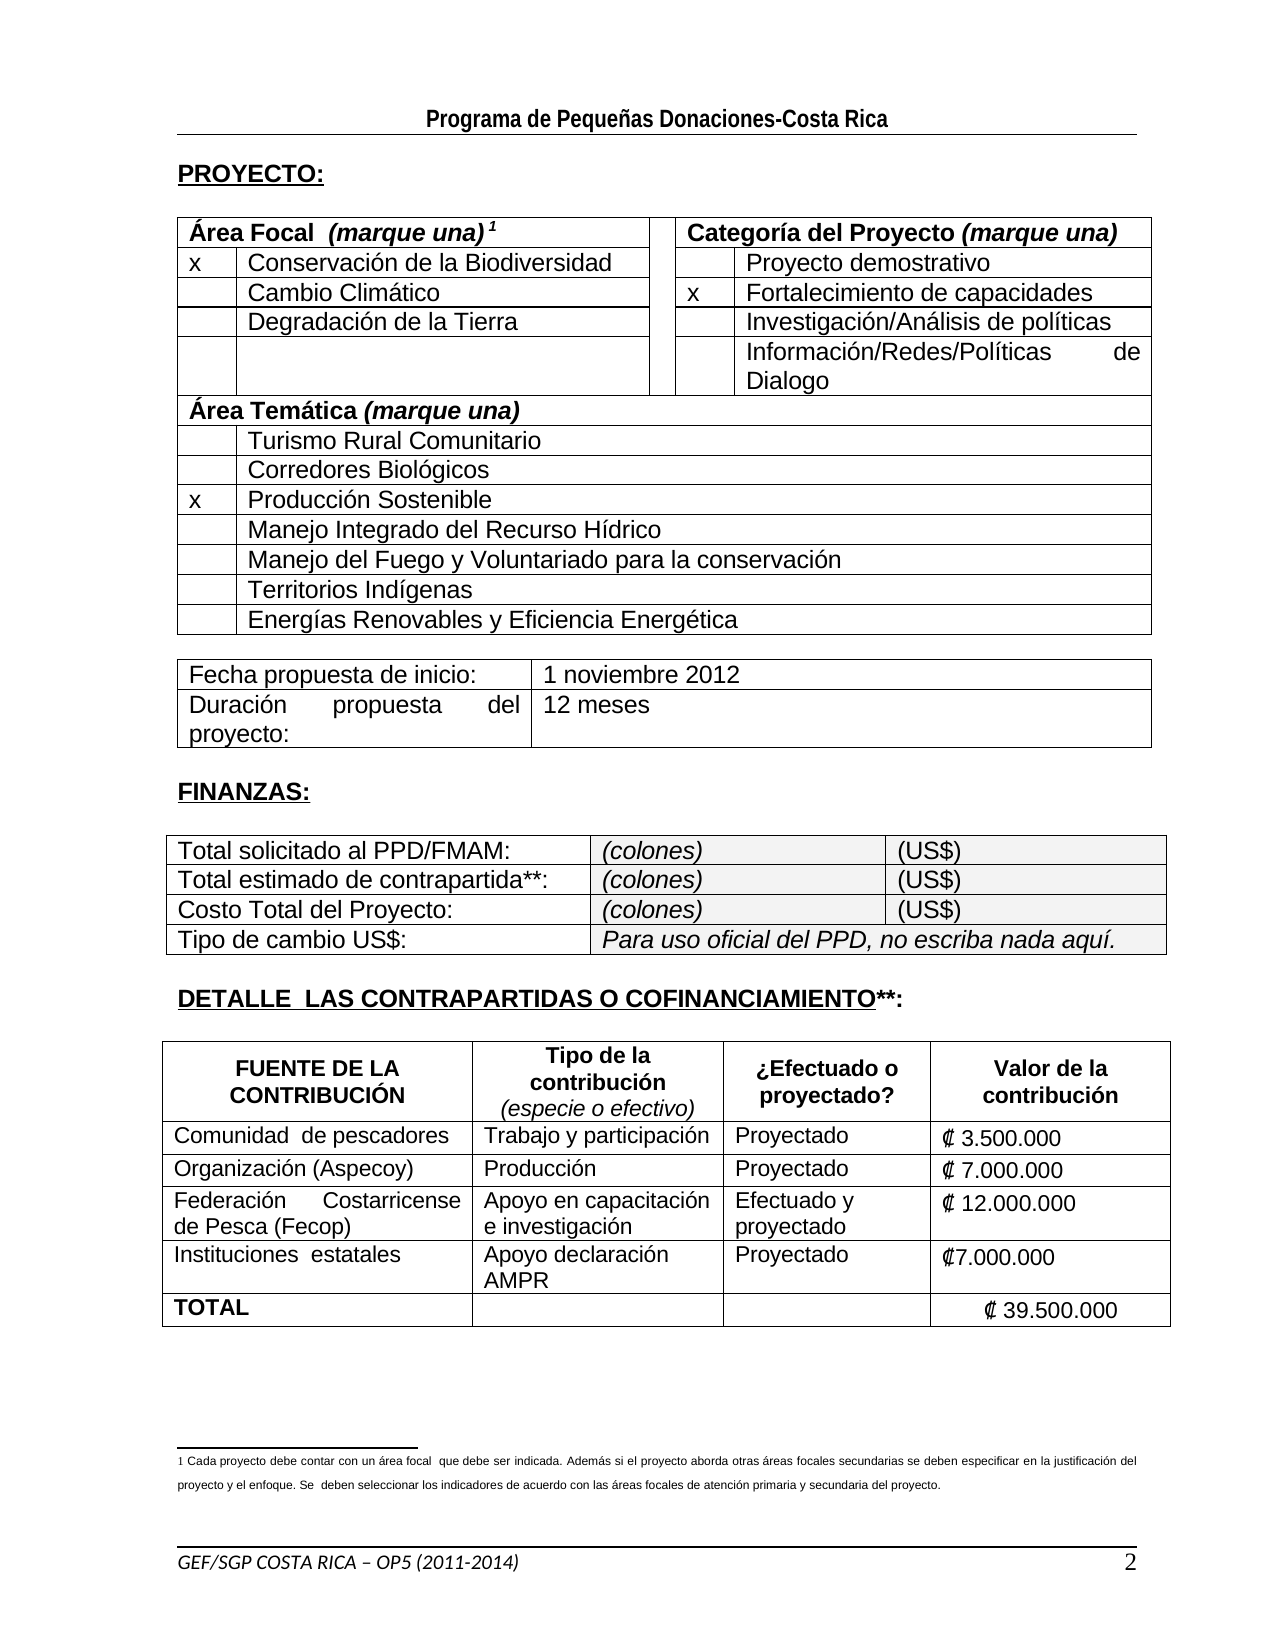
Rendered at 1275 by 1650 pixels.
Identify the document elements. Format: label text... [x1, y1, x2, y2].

table_cell Información/Redes/Políticas de Dialogo [735, 337, 1151, 395]
table_cell Producción Sostenible [237, 485, 1151, 514]
table_cell [676, 337, 734, 395]
table_cell ₡ 39.500.000 [931, 1294, 1170, 1326]
table_header Tipo de la contribución (especie o efectivo) [473, 1042, 723, 1121]
table_cell Producción [473, 1155, 723, 1186]
table_cell [178, 456, 236, 484]
table_cell [178, 575, 236, 604]
table_cell Territorios Indígenas [237, 575, 1151, 604]
table_cell Degradación de [237, 308, 649, 336]
table_cell Proyectado [724, 1122, 930, 1153]
table_cell Corredores Biológicos [237, 456, 1151, 484]
table_header (US$) [886, 836, 1166, 864]
table_header [650, 218, 675, 395]
table_cell Fortalecimiento de capacidades [735, 278, 1151, 306]
table_cell Apoyo en capacitación e investigación [473, 1187, 723, 1239]
table_cell TOTAL [163, 1294, 472, 1326]
table_cell Área Temática (marque una) [178, 396, 1151, 424]
table_cell (US$) [886, 895, 1166, 924]
table_cell (colones)e corresponda)ESdel FMAMA______________________ [591, 895, 885, 924]
table_header Valor de la contribución [931, 1042, 1170, 1121]
table_header ¿Efectuado o proyectado? [724, 1042, 930, 1121]
table_cell x [178, 248, 236, 277]
table_cell Duración propuesta del proyecto: [178, 690, 531, 747]
table_cell ₡7.000.000 [931, 1241, 1170, 1293]
table_header FUENTE DE LA CONTRIBUCIÓN [163, 1042, 472, 1121]
table_cell x [676, 278, 734, 306]
table_cell Comunidad de pescadores [163, 1122, 472, 1153]
table_cell Turismo Rural Comunitario [237, 426, 1151, 454]
table_cell Conservación de la Biodiversidad [237, 248, 649, 277]
table_cell Organización (Aspecoy) [163, 1155, 472, 1186]
table_cell (US$) [886, 865, 1166, 894]
table_header 1 noviembre 2012 [532, 660, 1151, 689]
table_cell [473, 1294, 723, 1326]
table_header (colones)e corresponda)ESdel FMAMA______________________ [591, 836, 885, 864]
table_cell (colones)e corresponda)ESdel FMAMA______________________ [591, 865, 885, 894]
table_cell Trabajo y participación [473, 1122, 723, 1153]
table_cell Total estimado de contrapartida**: [167, 865, 590, 894]
table_header Fecha propuesta de inicio: [178, 660, 531, 689]
table_cell Efectuado y proyectado [724, 1187, 930, 1239]
table_header Área Focal (marque una) [178, 218, 649, 247]
table_cell Federación Costarricense de Pesca (Fecop) [163, 1187, 472, 1239]
table_cell Costo Total del Proyecto: [167, 895, 590, 924]
table_cell Manejo Integrado del Recurso Hídrico [237, 515, 1151, 544]
text FINANZAS: [177, 777, 1137, 806]
table_header Total solicitado al PPD/FMAM: [167, 836, 590, 864]
table_cell [724, 1294, 930, 1326]
table_cell [178, 308, 236, 336]
table_cell ₡ 12.000.000 [931, 1187, 1170, 1239]
table_cell [178, 337, 236, 395]
text PROYECTO: [177, 159, 1137, 188]
table_cell Instituciones estatales [163, 1241, 472, 1293]
table_cell [237, 337, 649, 395]
table_header Categoría del Proyecto (marque una) [676, 218, 1151, 247]
table_cell [676, 248, 734, 277]
table_cell Investigación/Análisis de políticas [735, 308, 1151, 336]
table_cell x [178, 485, 236, 514]
text DETALLE LAS CONTRAPARTIDAS O COFINANCIAMIENTO**: [177, 983, 1137, 1012]
table_cell Apoyo declaración AMPR [473, 1241, 723, 1293]
table_cell [178, 278, 236, 306]
table_cell [676, 308, 734, 336]
table_cell ₡ 3.500.000 [931, 1122, 1170, 1153]
table_cell Energías Renovables y Eficiencia Energética [237, 605, 1151, 634]
table_cell Proyectado [724, 1155, 930, 1186]
table_cell Para uso oficial del PPD, no escriba nada aquí. [591, 925, 1166, 954]
table_cell Proyecto demostrativo [735, 248, 1151, 277]
table_cell ₡ 7.000.000 [931, 1155, 1170, 1186]
table_cell [178, 605, 236, 634]
table_cell Proyectado [724, 1241, 930, 1293]
table_cell 12 meses [532, 690, 1151, 747]
table_cell Cambio Climático [237, 278, 649, 306]
table_cell [178, 545, 236, 574]
table_cell Manejo del Fuego y Voluntariado para la conservación [237, 545, 1151, 574]
table_cell Tipo de cambio US$: [167, 925, 590, 954]
table_cell [178, 515, 236, 544]
table_cell [178, 426, 236, 454]
